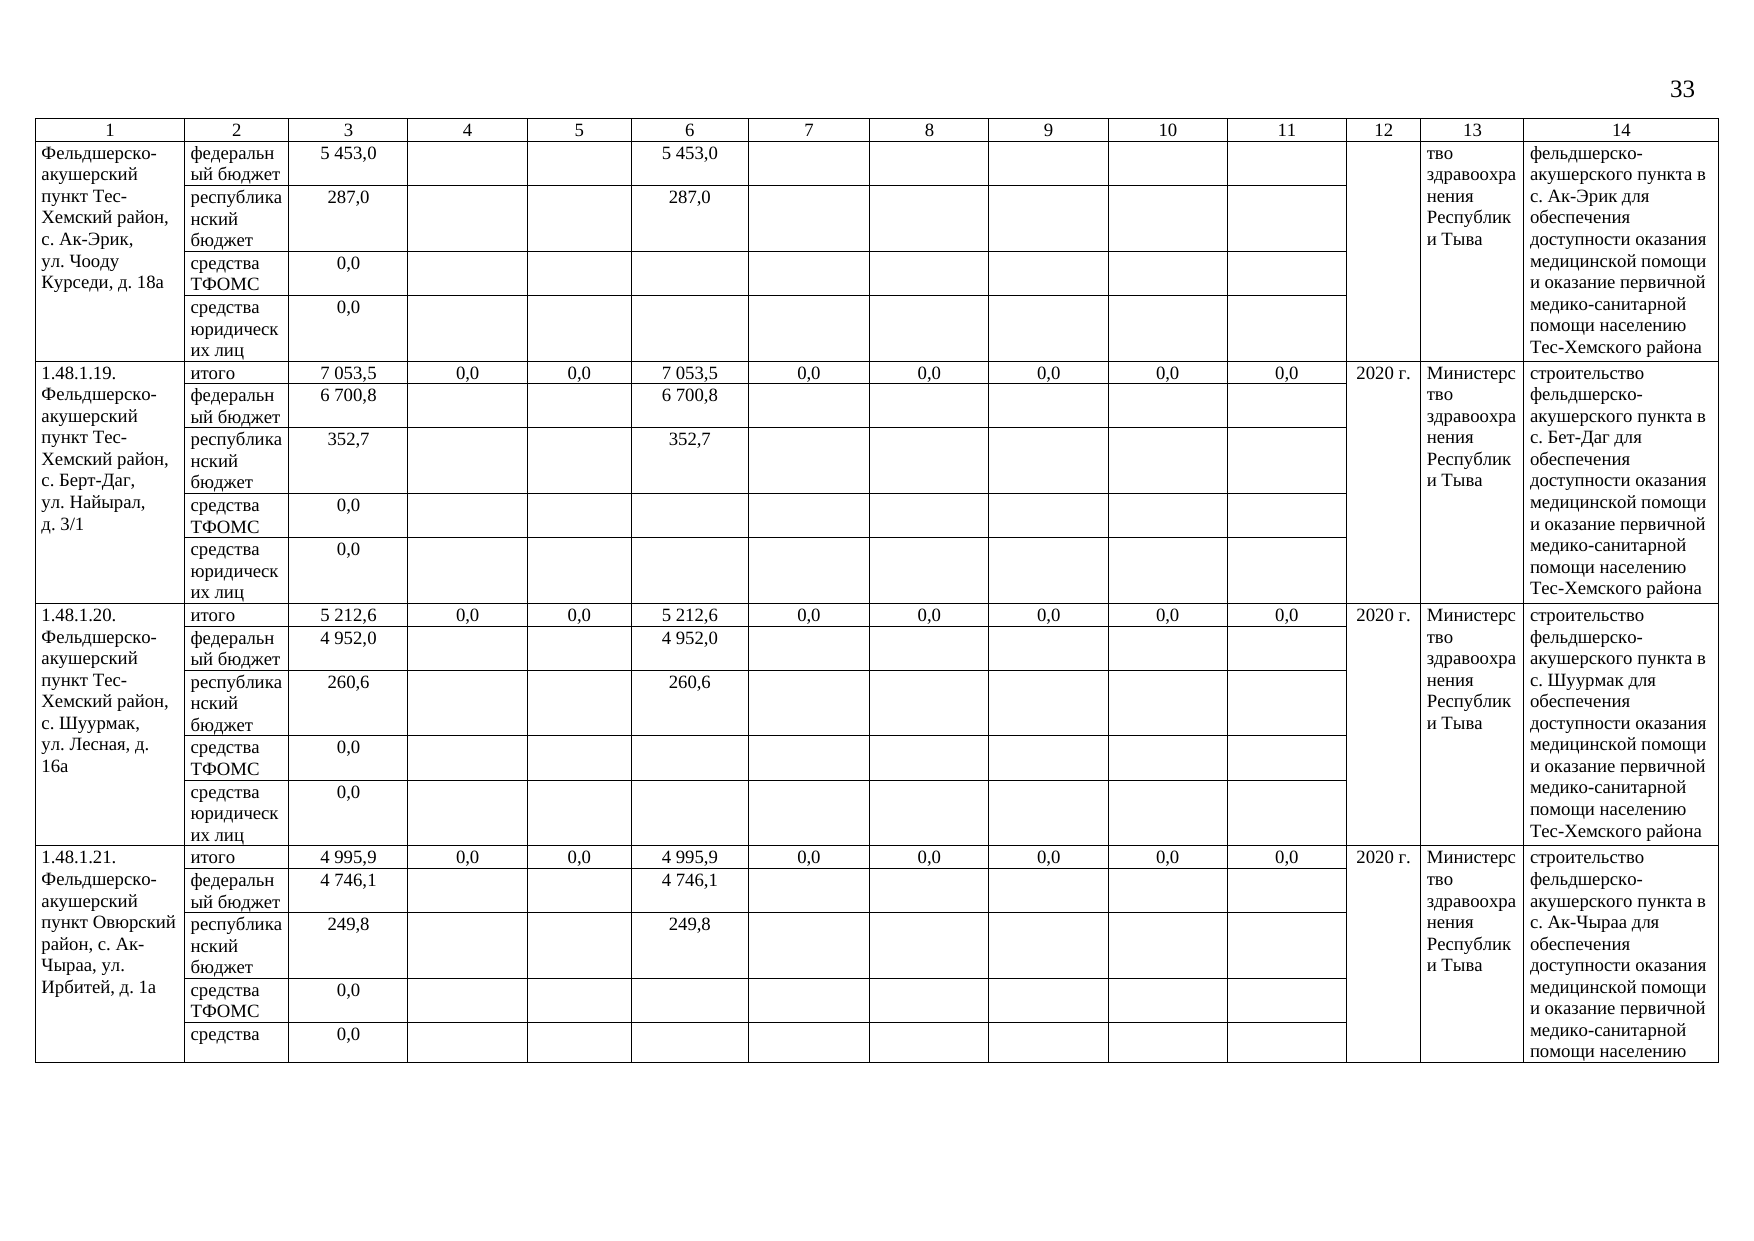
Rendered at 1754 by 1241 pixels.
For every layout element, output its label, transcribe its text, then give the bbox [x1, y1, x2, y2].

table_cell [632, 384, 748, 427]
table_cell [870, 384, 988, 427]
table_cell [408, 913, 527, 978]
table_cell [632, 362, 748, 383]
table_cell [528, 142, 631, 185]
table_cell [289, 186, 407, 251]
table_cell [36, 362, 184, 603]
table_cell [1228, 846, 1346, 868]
table_header 7 [749, 119, 869, 141]
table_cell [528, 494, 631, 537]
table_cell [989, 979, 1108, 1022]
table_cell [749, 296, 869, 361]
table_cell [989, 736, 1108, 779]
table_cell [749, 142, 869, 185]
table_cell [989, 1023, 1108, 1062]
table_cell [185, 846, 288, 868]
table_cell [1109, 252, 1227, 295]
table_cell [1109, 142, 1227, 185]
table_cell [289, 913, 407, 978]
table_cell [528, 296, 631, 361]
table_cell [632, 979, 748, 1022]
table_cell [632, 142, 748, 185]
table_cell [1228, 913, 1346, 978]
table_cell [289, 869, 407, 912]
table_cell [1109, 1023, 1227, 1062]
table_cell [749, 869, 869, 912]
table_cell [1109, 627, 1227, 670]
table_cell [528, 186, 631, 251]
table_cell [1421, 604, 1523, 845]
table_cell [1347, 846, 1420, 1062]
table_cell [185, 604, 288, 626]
table_header 9 [989, 119, 1108, 141]
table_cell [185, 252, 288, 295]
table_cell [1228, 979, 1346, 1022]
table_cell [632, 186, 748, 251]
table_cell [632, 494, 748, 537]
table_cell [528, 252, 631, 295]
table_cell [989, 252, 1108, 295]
table_header 1 [36, 119, 184, 141]
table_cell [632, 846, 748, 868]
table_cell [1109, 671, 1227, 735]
table_header 14 [1524, 119, 1718, 141]
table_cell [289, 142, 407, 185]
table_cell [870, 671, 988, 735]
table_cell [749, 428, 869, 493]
table_header 5 [528, 119, 631, 141]
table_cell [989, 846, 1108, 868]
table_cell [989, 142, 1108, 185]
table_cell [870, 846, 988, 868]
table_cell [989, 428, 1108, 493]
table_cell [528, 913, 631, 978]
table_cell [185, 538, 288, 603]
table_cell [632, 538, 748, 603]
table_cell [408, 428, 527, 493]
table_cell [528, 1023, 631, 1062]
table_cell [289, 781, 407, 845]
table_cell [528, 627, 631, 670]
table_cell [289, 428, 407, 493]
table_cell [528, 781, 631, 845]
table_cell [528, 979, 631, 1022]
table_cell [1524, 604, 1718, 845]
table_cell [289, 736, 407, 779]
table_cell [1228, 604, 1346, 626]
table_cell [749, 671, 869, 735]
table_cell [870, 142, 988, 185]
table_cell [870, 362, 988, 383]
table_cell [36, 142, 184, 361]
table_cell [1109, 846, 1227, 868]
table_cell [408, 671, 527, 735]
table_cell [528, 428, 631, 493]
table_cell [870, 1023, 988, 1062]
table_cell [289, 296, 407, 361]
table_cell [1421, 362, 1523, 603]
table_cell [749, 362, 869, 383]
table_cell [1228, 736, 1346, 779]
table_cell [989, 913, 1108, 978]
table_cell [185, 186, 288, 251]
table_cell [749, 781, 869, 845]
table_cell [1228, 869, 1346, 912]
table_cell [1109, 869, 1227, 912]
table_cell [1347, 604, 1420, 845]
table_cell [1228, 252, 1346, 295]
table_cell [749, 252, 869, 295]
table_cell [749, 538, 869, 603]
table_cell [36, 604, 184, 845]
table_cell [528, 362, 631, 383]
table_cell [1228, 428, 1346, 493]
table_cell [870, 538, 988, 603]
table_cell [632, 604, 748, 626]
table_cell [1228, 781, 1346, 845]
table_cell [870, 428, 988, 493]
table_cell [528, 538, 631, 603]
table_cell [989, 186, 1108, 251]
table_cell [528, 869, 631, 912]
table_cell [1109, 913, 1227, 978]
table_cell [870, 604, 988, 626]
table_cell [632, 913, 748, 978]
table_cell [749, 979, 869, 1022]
table_header 10 [1109, 119, 1227, 141]
table_header 3 [289, 119, 407, 141]
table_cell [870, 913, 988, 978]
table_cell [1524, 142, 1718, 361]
table_header 8 [870, 119, 988, 141]
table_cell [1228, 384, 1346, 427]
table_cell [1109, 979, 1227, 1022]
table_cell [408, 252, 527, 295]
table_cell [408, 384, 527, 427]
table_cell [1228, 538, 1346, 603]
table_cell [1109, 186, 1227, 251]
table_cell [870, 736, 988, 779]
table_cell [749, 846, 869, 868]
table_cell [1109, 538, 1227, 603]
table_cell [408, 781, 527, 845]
table_header 12 [1347, 119, 1420, 141]
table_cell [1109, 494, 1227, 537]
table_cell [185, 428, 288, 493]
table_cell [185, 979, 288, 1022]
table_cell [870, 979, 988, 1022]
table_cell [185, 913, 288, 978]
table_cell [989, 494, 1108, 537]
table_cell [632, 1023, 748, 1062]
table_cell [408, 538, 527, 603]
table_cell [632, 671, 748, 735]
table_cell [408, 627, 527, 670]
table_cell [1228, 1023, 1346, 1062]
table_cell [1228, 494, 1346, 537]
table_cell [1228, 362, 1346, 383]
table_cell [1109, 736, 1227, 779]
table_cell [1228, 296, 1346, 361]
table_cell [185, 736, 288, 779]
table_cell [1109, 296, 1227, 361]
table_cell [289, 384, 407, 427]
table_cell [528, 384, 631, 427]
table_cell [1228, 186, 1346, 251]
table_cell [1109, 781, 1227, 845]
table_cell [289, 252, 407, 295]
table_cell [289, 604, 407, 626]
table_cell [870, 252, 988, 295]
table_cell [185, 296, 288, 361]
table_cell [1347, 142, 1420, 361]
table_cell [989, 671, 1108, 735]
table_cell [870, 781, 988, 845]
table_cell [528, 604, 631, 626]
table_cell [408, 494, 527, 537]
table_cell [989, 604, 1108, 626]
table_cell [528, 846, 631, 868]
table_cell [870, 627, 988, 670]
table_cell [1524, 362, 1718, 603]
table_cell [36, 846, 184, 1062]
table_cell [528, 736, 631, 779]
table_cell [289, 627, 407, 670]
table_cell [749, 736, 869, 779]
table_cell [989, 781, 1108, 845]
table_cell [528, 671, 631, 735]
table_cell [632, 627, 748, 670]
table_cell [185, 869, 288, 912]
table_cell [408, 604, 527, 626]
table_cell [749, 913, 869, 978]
table_header 4 [408, 119, 527, 141]
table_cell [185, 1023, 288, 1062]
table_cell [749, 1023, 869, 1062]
table_header 2 [185, 119, 288, 141]
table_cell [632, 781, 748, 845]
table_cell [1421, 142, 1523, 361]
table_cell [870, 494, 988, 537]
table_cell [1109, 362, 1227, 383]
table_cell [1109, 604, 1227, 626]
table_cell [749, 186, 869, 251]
table_header 6 [632, 119, 748, 141]
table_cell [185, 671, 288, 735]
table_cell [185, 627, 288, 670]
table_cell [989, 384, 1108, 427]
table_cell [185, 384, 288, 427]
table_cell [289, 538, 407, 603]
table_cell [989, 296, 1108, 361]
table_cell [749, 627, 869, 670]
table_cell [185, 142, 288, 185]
table_header 11 [1228, 119, 1346, 141]
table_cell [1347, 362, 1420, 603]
table_header 13 [1421, 119, 1523, 141]
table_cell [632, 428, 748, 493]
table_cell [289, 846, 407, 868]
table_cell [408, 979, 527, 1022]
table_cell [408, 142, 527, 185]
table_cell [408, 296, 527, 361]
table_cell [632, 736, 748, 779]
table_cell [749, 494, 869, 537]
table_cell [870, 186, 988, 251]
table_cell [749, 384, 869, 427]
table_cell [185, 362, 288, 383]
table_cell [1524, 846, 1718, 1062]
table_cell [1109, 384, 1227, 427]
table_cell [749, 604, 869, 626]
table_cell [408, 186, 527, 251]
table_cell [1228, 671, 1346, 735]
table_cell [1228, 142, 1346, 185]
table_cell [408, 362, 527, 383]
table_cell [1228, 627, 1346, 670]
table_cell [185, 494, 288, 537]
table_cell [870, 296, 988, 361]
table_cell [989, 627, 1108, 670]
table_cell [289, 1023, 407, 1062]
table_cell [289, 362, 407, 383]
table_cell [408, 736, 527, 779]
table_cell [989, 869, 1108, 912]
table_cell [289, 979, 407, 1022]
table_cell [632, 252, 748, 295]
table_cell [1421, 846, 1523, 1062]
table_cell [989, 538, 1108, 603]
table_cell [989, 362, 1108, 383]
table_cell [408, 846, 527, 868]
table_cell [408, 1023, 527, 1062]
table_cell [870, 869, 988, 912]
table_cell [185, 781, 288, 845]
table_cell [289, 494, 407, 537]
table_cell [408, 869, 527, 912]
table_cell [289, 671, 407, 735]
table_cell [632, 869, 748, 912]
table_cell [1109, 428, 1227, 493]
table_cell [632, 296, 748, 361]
